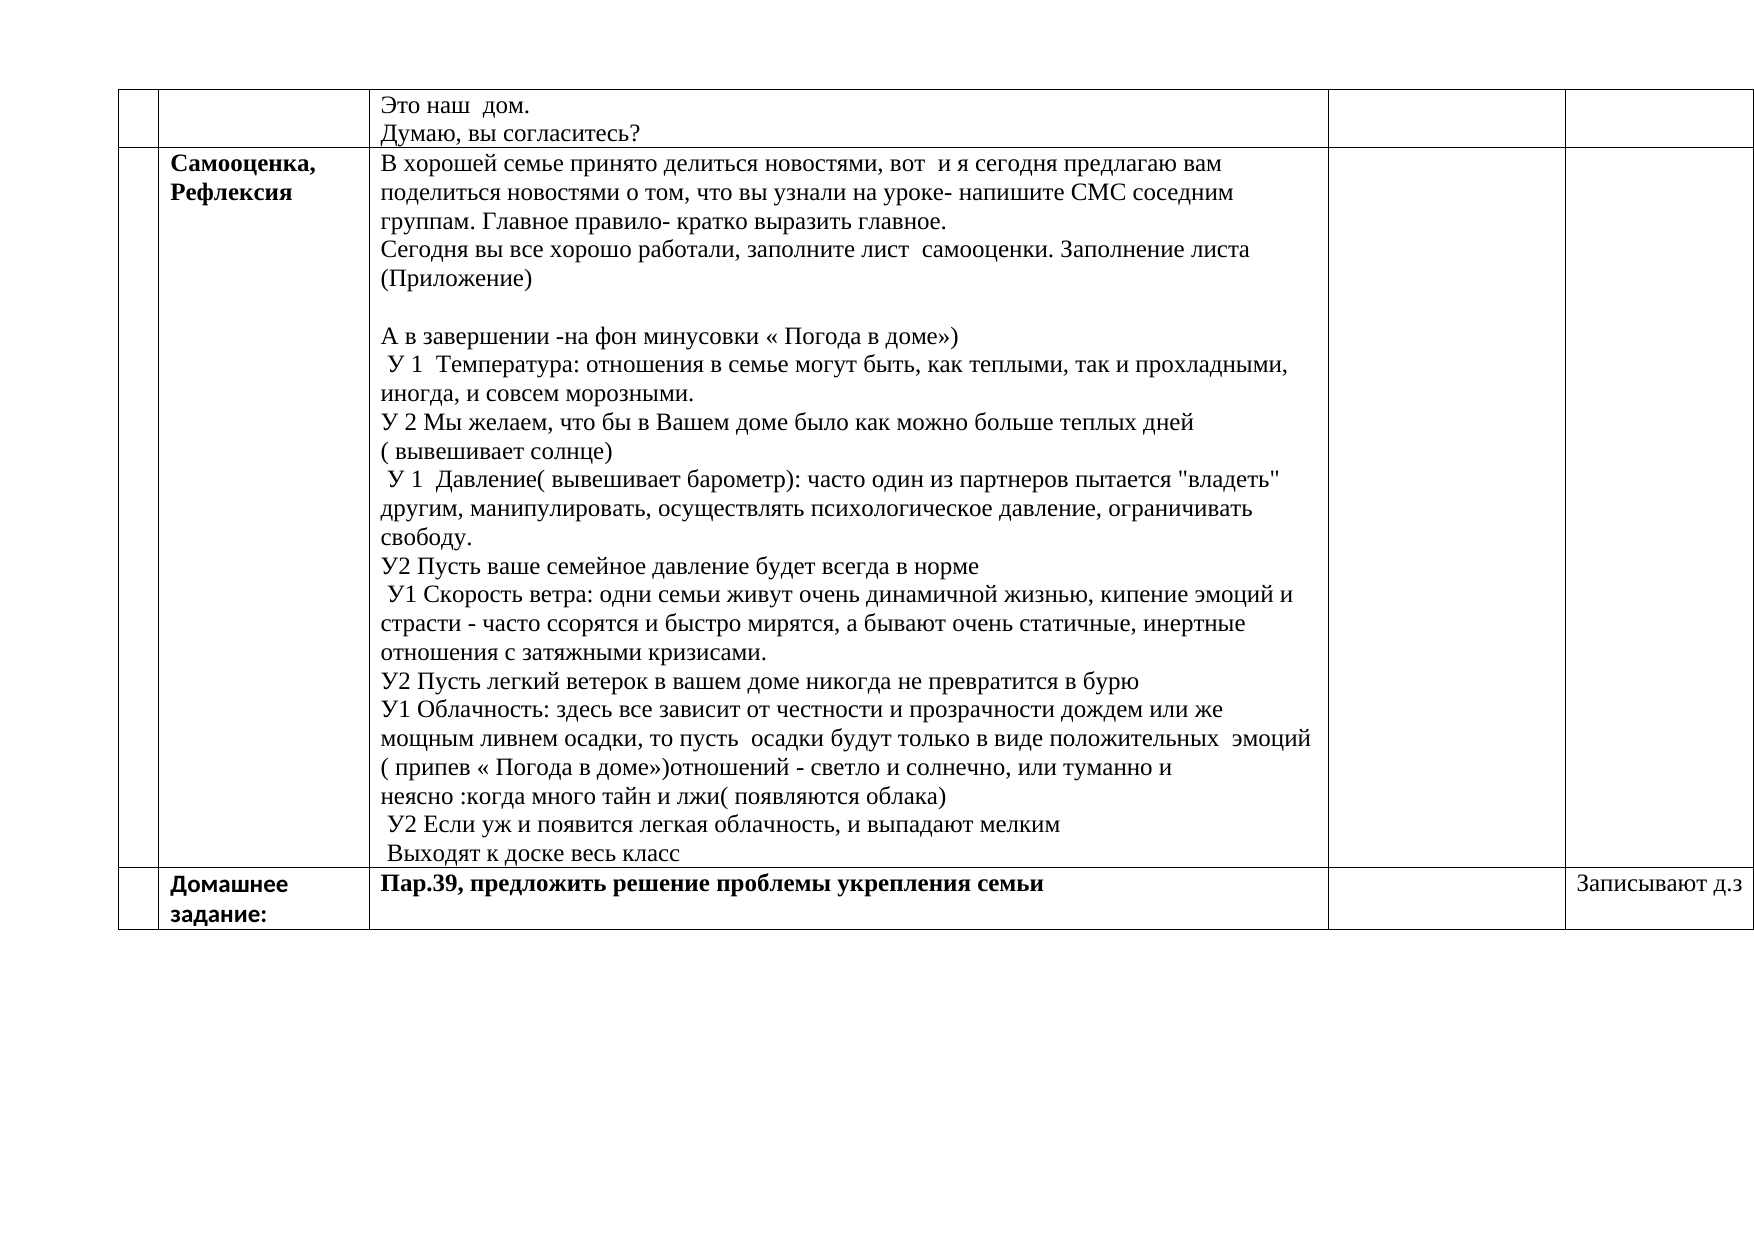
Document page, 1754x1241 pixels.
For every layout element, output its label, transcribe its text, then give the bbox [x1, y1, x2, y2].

table_cell [1329, 90, 1565, 147]
table_cell [1566, 148, 1753, 867]
table_cell [119, 148, 158, 867]
table_cell [1329, 148, 1565, 867]
table_cell Домашнее задание: [159, 868, 369, 929]
table_cell [119, 868, 158, 929]
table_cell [370, 90, 1328, 147]
table_cell [1329, 868, 1565, 929]
table_cell В хорошей семье принято делиться новостями, вот и я сегодня предлагаю вам поделиться новостями о том, что вы узнали на уроке- напишите СМС соседним группам. Главное правило- кратко выразить главное. Сегодня вы все хорошо работали, заполните лист самооценки. Заполнение листа (Приложение) А в завершении -на фон минусовки « Погода в доме») У 1 Температура: отношения в семье могут быть, как теплыми, так и прохладными, иногда, и совсем морозными. У 2 Мы желаем, что бы в Вашем доме было как можно больше теплых дней ( вывешивает солнце) У 1 Давление( вывешивает барометр): часто один из партнеров пытается "владеть" другим, манипулировать, осуществлять психологическое давление, ограничивать свободу. У2 Пусть ваше семейное давление будет всегда в норме У1 Скорость ветра: одни семьи живут очень динамичной жизнью, кипение эмоций и страсти - часто ссорятся и быстро мирятся, а бывают очень статичные, инертные отношения с затяжными кризисами. У2 Пусть легкий ветерок в вашем доме никогда не превратится в бурю У1 Облачность: здесь все зависит от честности и прозрачности дождем или же мощным ливнем осадки, то пусть осадки будут только в виде положительных эмоций ( припев « Погода в доме»)отношений - светло и солнечно, или туманно и неясно :когда много тайн и лжи( появляются облака) У2 Если уж и появится легкая облачность, и выпадают мелким Выходят к доске весь класс [370, 148, 1328, 867]
table_cell Самооценка, Рефлексия [159, 148, 369, 867]
table_cell [1566, 90, 1753, 147]
table_cell Записывают д.з [1566, 868, 1753, 929]
table_cell Пар.39, предложить решение проблемы укрепления семьи [370, 868, 1328, 929]
